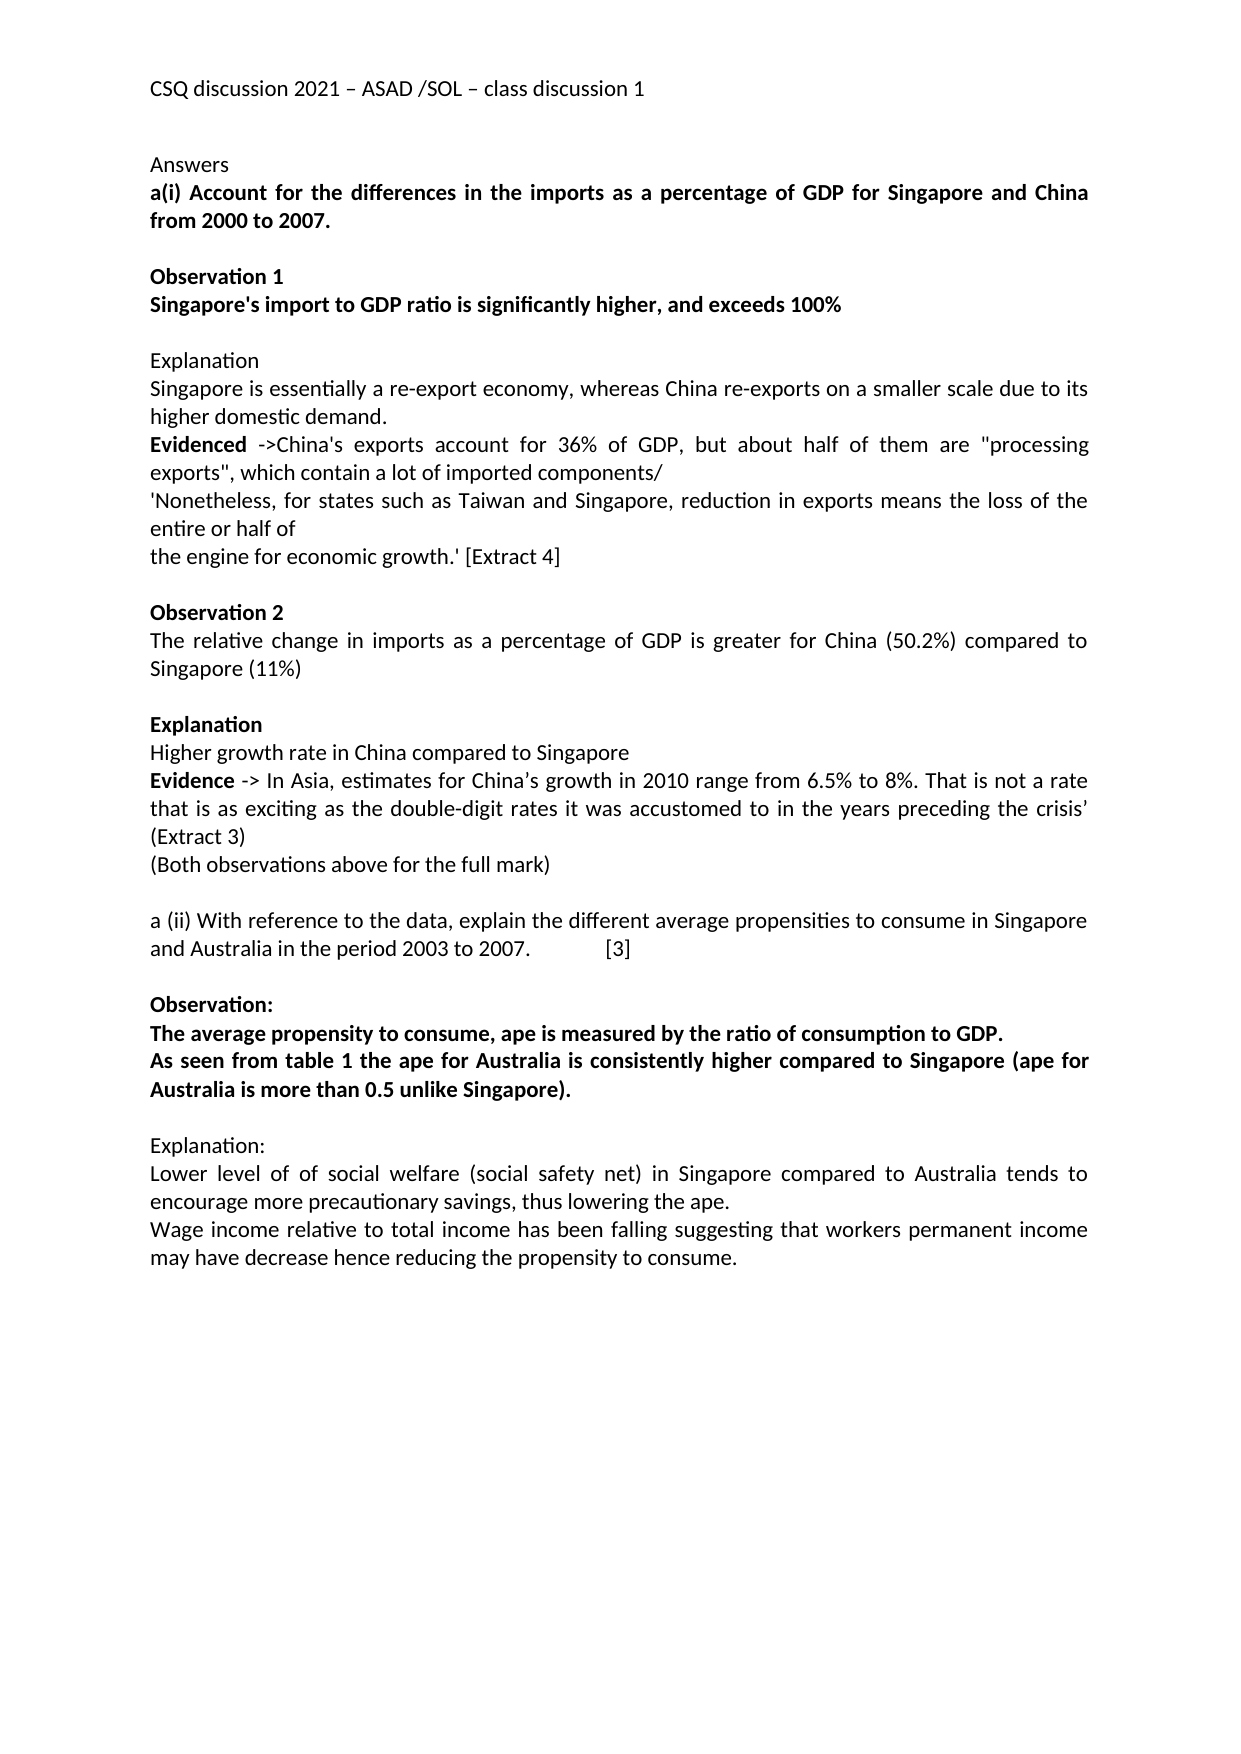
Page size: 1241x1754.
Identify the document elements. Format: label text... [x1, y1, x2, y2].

text Singapore is essentially a re-export economy, whereas China re-exports on a smaller scale due to its higher domestic demand. [150, 374, 1090, 430]
text Wage income relative to total income has been falling suggesting that workers permanent income may have decrease hence reducing the propensity to consume. [150, 1215, 1090, 1271]
text Observation: [150, 991, 1090, 1019]
text The average propensity to consume, ape is measured by the ratio of consumption to GDP. [150, 1019, 1090, 1047]
text Evidence -> In Asia, estimates for China’s growth in 2010 range from 6.5% to 8%. That is not a rate that is as exciting as the double-digit rates it was accustomed to in the years preceding the crisis’ (Extract 3) [150, 766, 1090, 851]
text Explanation: [150, 1131, 1090, 1159]
text Evidenced ->China's exports account for 36% of GDP, but about half of them are "processing exports", which contain a lot of imported components/ [150, 430, 1090, 486]
text the engine for economic growth.' [Extract 4] [150, 542, 1090, 570]
text Observation 1 [150, 262, 1090, 290]
text Higher growth rate in China compared to Singapore [150, 738, 1090, 766]
text (Both observations above for the full mark) [150, 851, 1090, 878]
text a (ii) With reference to the data, explain the different average propensities to consume in Singapore and Australia in the period 2003 to 2007. [3] [150, 907, 1090, 963]
text Observation 2 [150, 598, 1090, 626]
text a(i) Account for the differences in the imports as a percentage of GDP for Singapore and China from 2000 to 2007. [150, 178, 1090, 234]
text Answers [150, 150, 1090, 178]
text Explanation [150, 346, 1090, 374]
text Explanation [150, 710, 1090, 738]
text 'Nonetheless, for states such as Taiwan and Singapore, reduction in exports means the loss of the entire or half of [150, 486, 1090, 542]
text Singapore's import to GDP ratio is significantly higher, and exceeds 100% [150, 290, 1090, 318]
text The relative change in imports as a percentage of GDP is greater for China (50.2%) compared to Singapore (11%) [150, 626, 1090, 682]
text As seen from table 1 the ape for Australia is consistently higher compared to Singapore (ape for Australia is more than 0.5 unlike Singapore). [150, 1047, 1090, 1103]
text Lower level of of social welfare (social safety net) in Singapore compared to Australia tends to encourage more precautionary savings, thus lowering the ape. [150, 1159, 1090, 1215]
